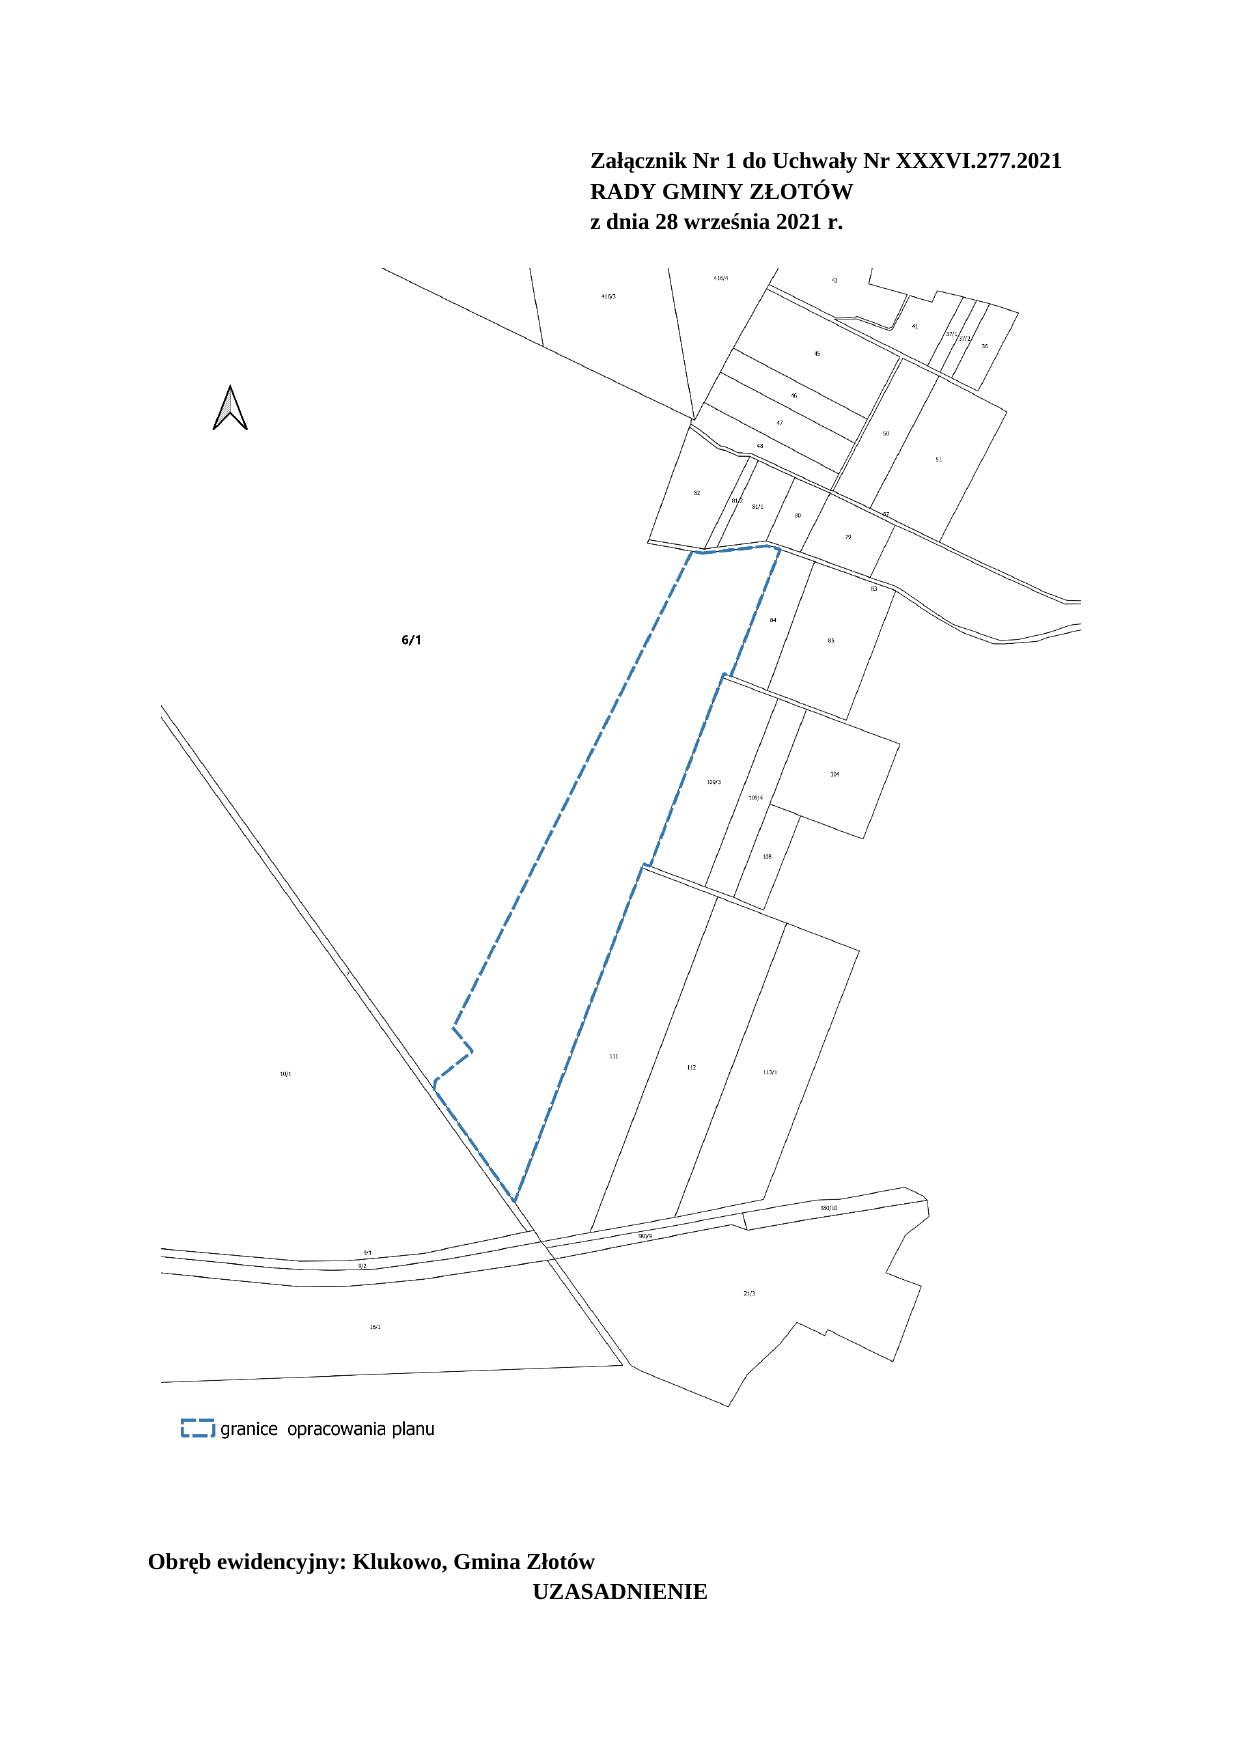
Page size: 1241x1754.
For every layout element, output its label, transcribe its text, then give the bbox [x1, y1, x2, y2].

text Obręb ewidencyjny: Klukowo, Gmina Złotów [148, 1548, 1093, 1574]
picture [147, 268, 1093, 1530]
text RADY GMINY ZŁOTÓW [590, 178, 1093, 204]
text z dnia 28 września 2021 r. [590, 208, 1093, 234]
text UZASADNIENIE [148, 1578, 1093, 1605]
text Załącznik Nr 1 do Uchwały Nr XXXVI.277.2021 [590, 148, 1093, 174]
